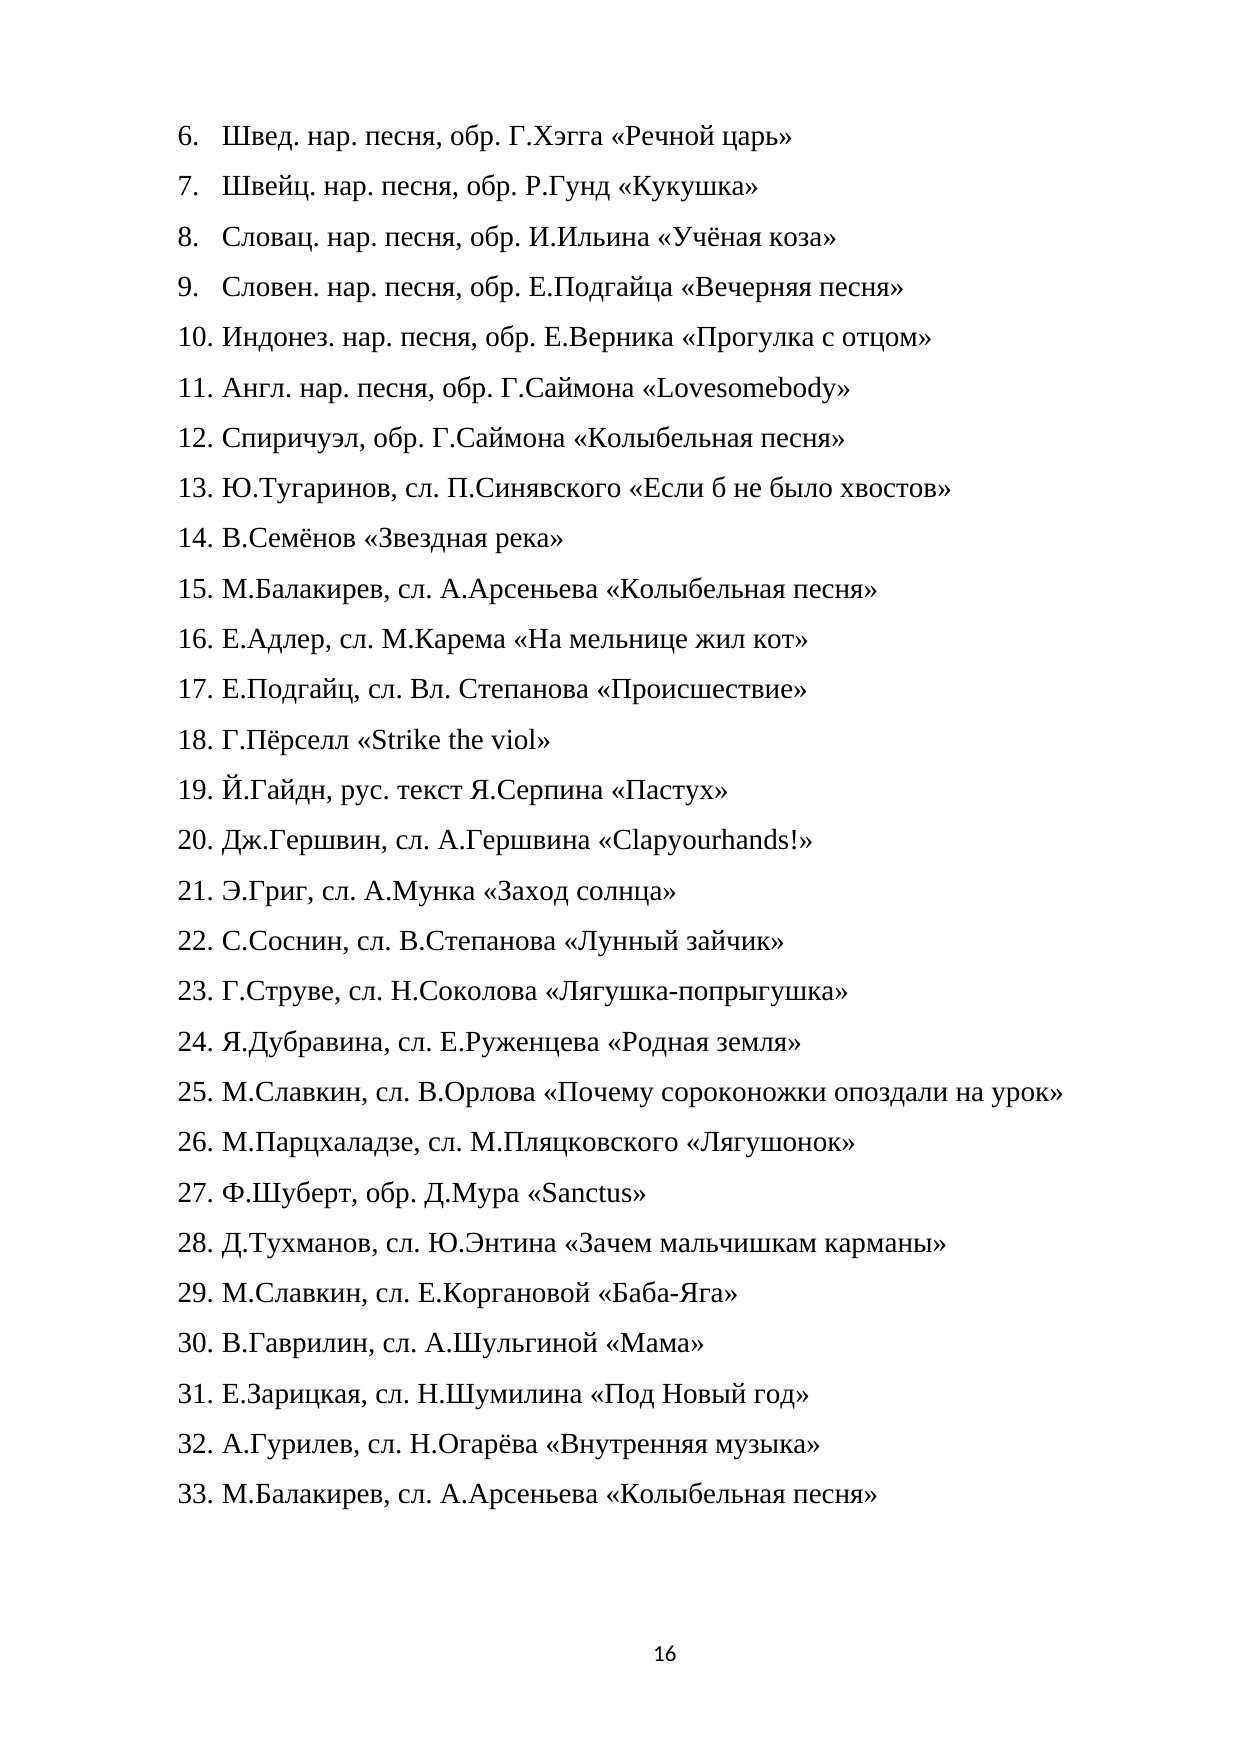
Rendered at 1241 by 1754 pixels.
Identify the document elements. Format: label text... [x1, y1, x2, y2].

list Е.Адлер, сл. М.Карема «На мельнице жил кот» [177, 621, 1152, 655]
list Г.Струве, сл. Н.Соколова «Лягушка-попрыгушка» [177, 973, 1152, 1007]
list Е.Зарицкая, сл. Н.Шумилина «Под Новый год» [177, 1376, 1152, 1409]
list Спиричуэл, обр. Г.Саймона «Колыбельная песня» [177, 420, 1152, 453]
list Словен. нар. песня, обр. Е.Подгайца «Вечерняя песня» [177, 269, 1152, 303]
list Словац. нар. песня, обр. И.Ильина «Учёная коза» [177, 219, 1152, 252]
list В.Семёнов «Звездная река» [177, 521, 1152, 554]
list Я.Дубравина, сл. Е.Руженцева «Родная земля» [177, 1024, 1152, 1057]
list Д.Тухманов, сл. Ю.Энтина «Зачем мальчишкам карманы» [177, 1225, 1152, 1258]
list Швейц. нар. песня, обр. Р.Гунд «Кукушка» [177, 168, 1152, 202]
list М.Балакирев, сл. А.Арсеньева «Колыбельная песня» [177, 571, 1152, 604]
list В.Гаврилин, сл. А.Шульгиной «Мама» [177, 1326, 1152, 1359]
list С.Соснин, сл. В.Степанова «Лунный зайчик» [177, 923, 1152, 957]
list Индонез. нар. песня, обр. Е.Верника «Прогулка с отцом» [177, 319, 1152, 353]
list Г.Пёрселл «Strike the viol» [177, 722, 1152, 755]
list Англ. нар. песня, обр. Г.Саймона «Lovesomebody» [177, 370, 1152, 403]
list А.Гурилев, сл. Н.Огарёва «Внутренняя музыка» [177, 1426, 1152, 1460]
list Й.Гайдн, рус. текст Я.Серпина «Пастух» [177, 772, 1152, 806]
list М.Славкин, сл. В.Орлова «Почему сороконожки опоздали на урок» [177, 1074, 1152, 1108]
list Ю.Тугаринов, сл. П.Синявского «Если б не было хвостов» [177, 470, 1152, 504]
list М.Балакирев, сл. А.Арсеньева «Колыбельная песня» [177, 1477, 1152, 1510]
list Ф.Шуберт, обр. Д.Мура «Sanctus» [177, 1175, 1152, 1208]
list Дж.Гершвин, сл. А.Гершвина «Clapyourhands!» [177, 822, 1152, 856]
list М.Славкин, сл. Е.Коргановой «Баба-Яга» [177, 1275, 1152, 1309]
list Е.Подгайц, сл. Вл. Степанова «Происшествие» [177, 672, 1152, 705]
list М.Парцхаладзе, сл. М.Пляцковского «Лягушонок» [177, 1124, 1152, 1158]
list Э.Григ, сл. А.Мунка «Заход солнца» [177, 873, 1152, 906]
list Швед. нар. песня, обр. Г.Хэгга «Речной царь» [177, 118, 1152, 152]
